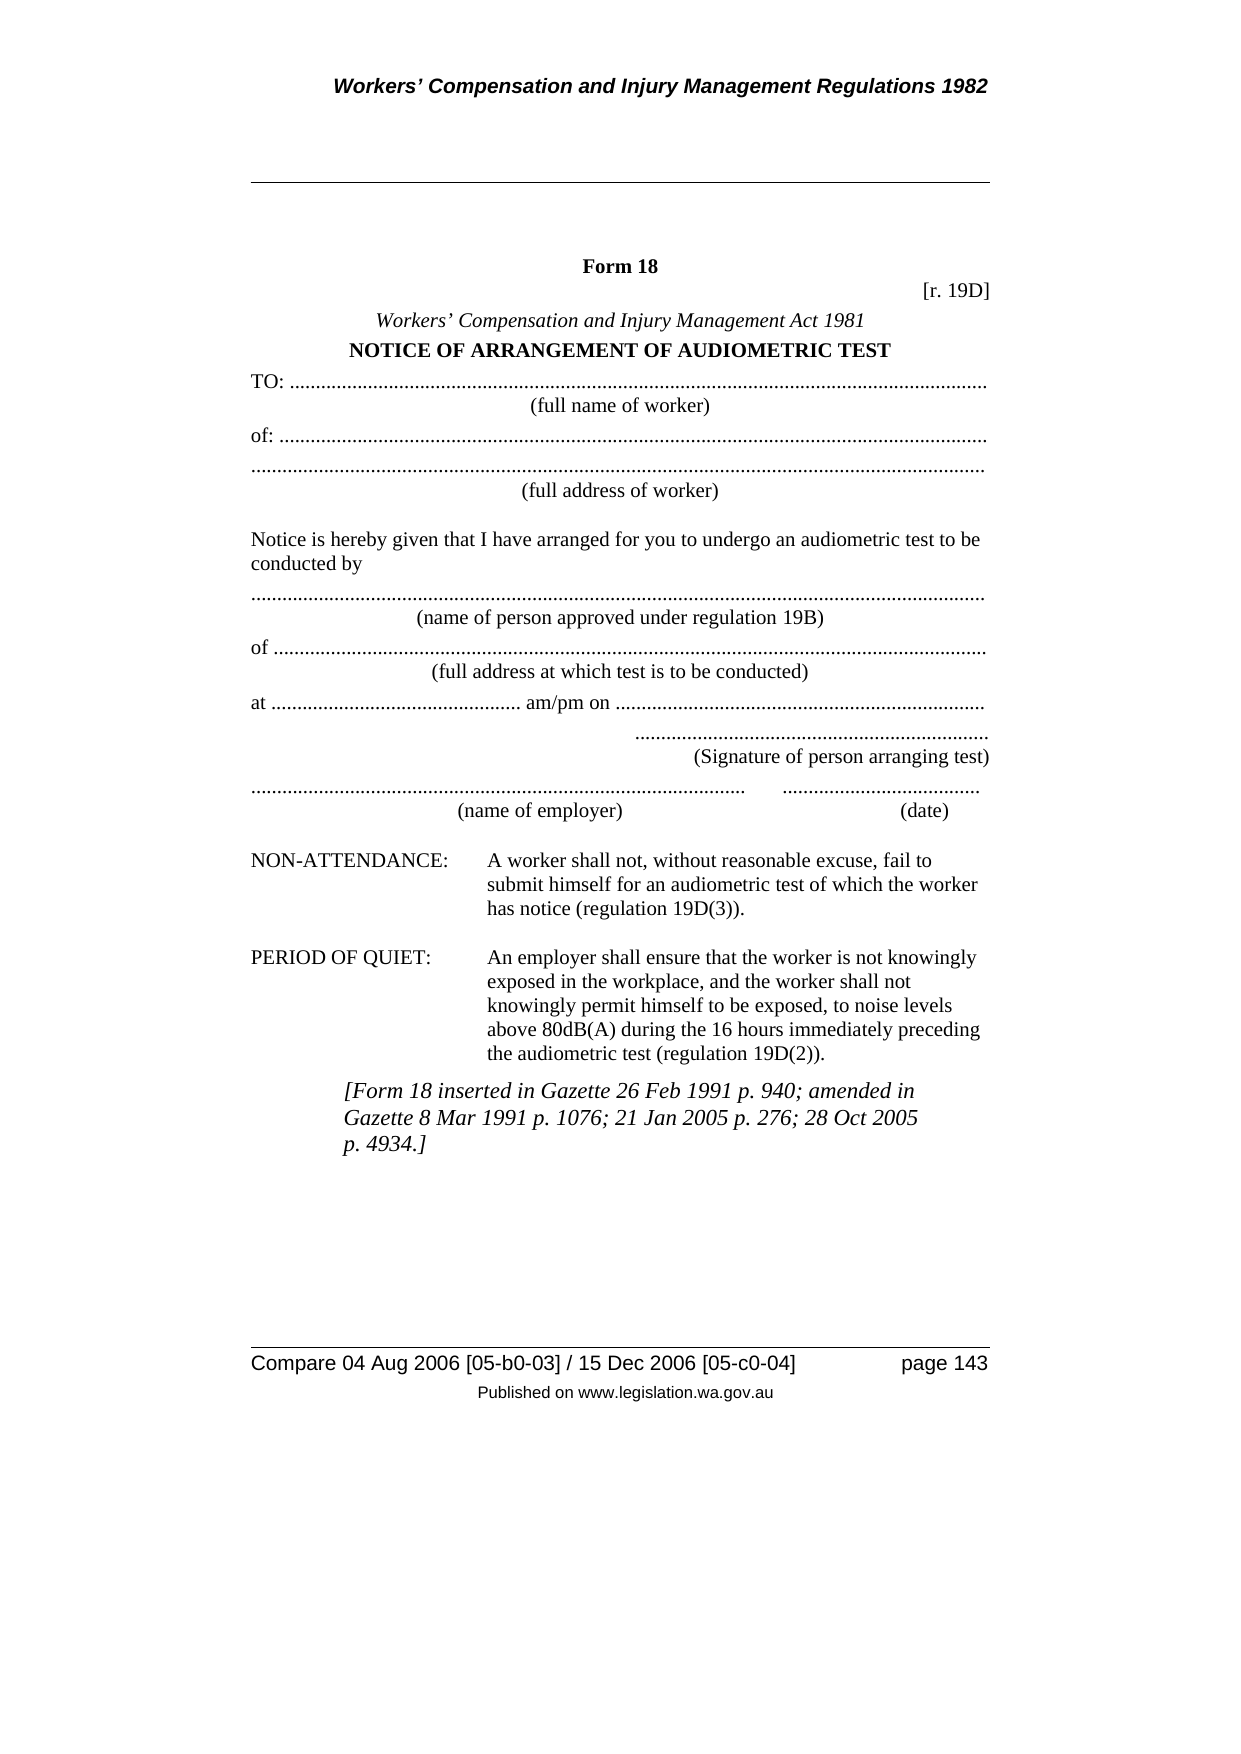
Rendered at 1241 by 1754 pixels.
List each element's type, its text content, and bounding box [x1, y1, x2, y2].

text Notice is hereby given that I have arranged for you to undergo an audiometric test to be conducted by [251, 527, 990, 575]
text (name of employer) (date) [251, 798, 990, 822]
text (Signature of person arranging test) [251, 744, 990, 768]
text NOTICE OF ARRANGEMENT OF AUDIOMETRIC TEST [251, 338, 990, 362]
text (full address at which test is to be conducted) [251, 659, 990, 683]
text PERIOD OF QUIET: An employer shall ensure that the worker is not knowingly exposed in the workplace, and the worker shall not knowingly permit himself to be exposed, to noise levels above 80dB(A) during the 16 hours immediately preceding the audiometric test (regulation 19D(2)). [251, 945, 990, 1065]
text ............................................................................................... ...................................... [251, 774, 990, 798]
text at ................................................ am/pm on ....................................................................... [251, 690, 990, 714]
text (full address of worker) [251, 477, 990, 502]
text ............................................................................................................................................. [251, 581, 990, 605]
text of: ........................................................................................................................................ [251, 423, 990, 447]
text (name of person approved under regulation 19B) [251, 605, 990, 629]
text Workers’ Compensation and Injury Management Act 1981 [251, 308, 990, 332]
text NON-ATTENDANCE: A worker shall not, without reasonable excuse, fail to submit himself for an audiometric test of which the worker has notice (regulation 19D(3)). [251, 847, 990, 920]
text (full name of worker) [251, 393, 990, 417]
text [r. 19D] [251, 278, 990, 302]
text TO: ...................................................................................................................................... [251, 369, 990, 393]
text .................................................................... [251, 720, 990, 744]
text Form 18 [251, 254, 990, 278]
text [Form 18 inserted in Gazette 26 Feb 1991 p. 940; amended in Gazette 8 Mar 1991 p. 1076; 21 Jan 2005 p. 276; 28 Oct 2005 p. 4934.] [251, 1077, 990, 1157]
text ............................................................................................................................................. [251, 453, 990, 477]
text of ......................................................................................................................................... [251, 635, 990, 659]
